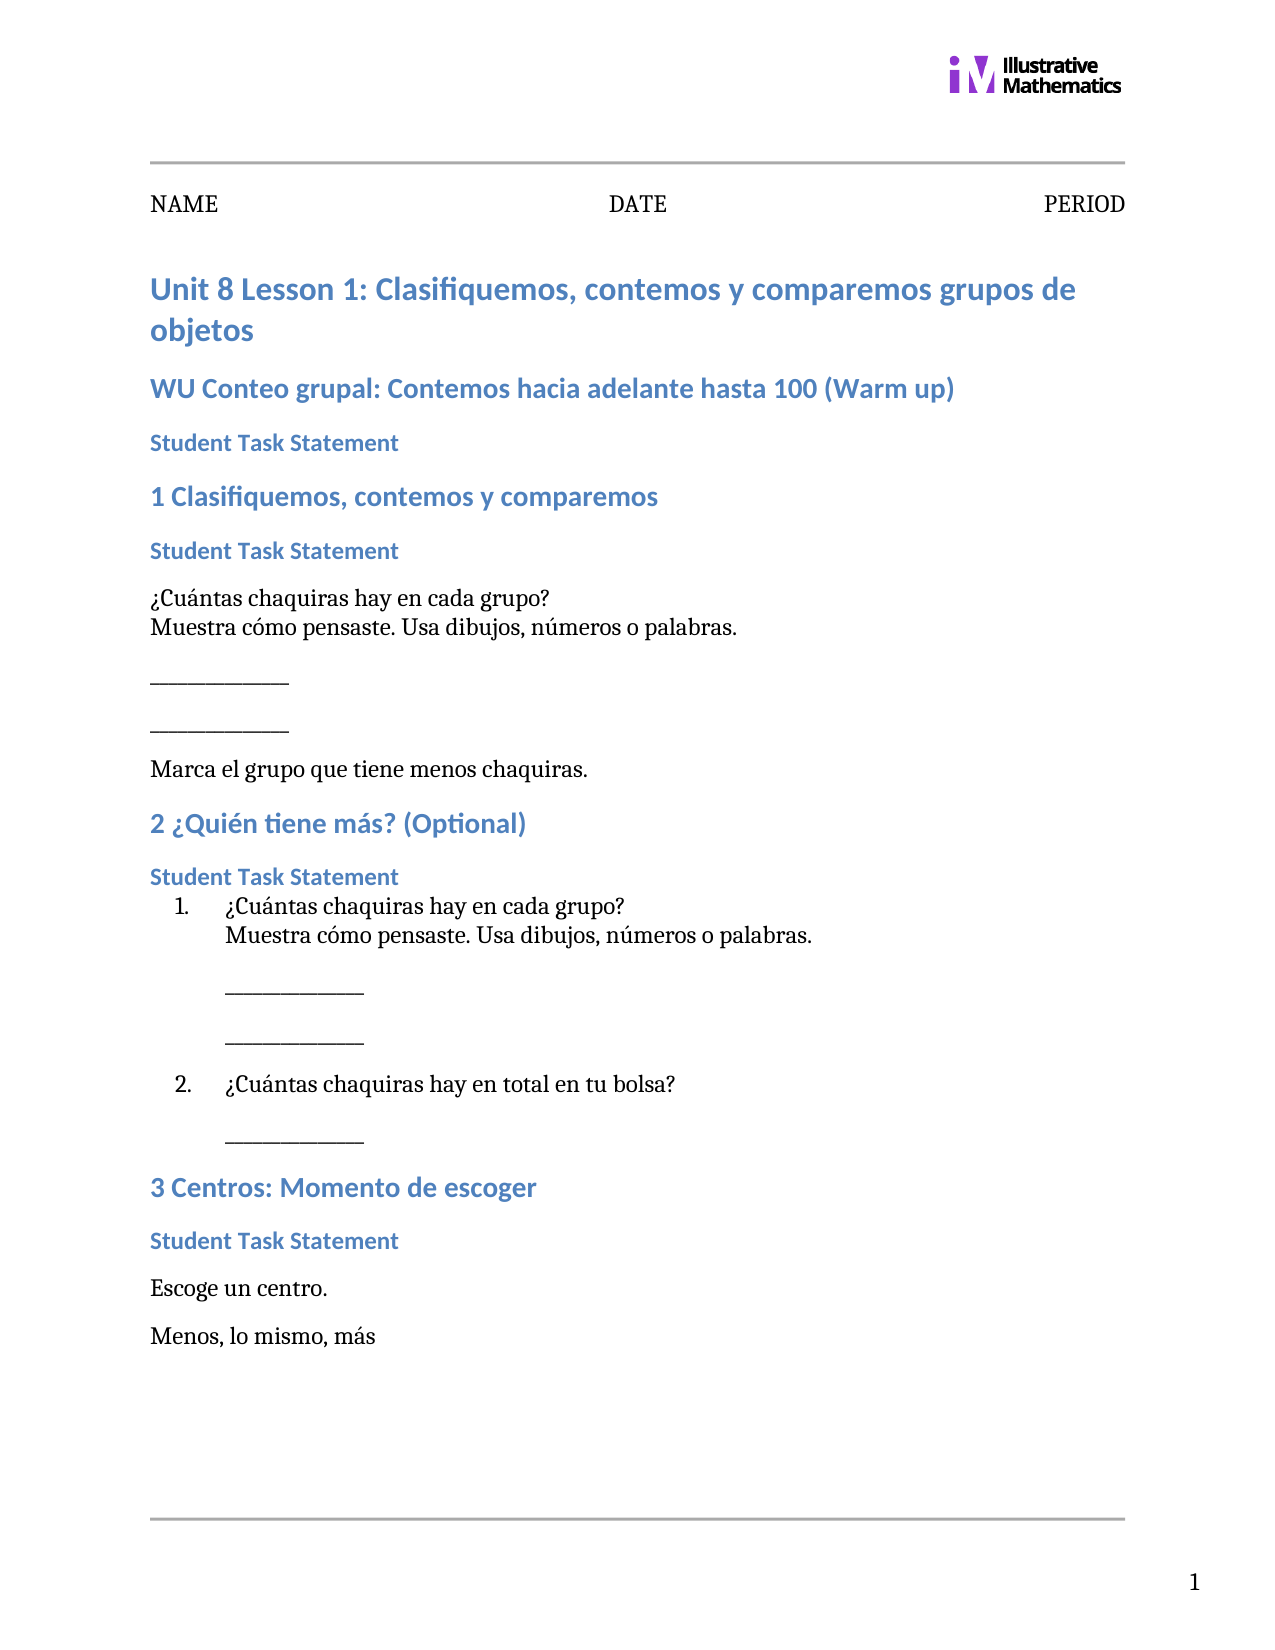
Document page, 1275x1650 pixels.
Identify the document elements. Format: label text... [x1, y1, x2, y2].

subtitle Student Task Statement [150, 535, 1125, 565]
subtitle WU Conteo grupal: Contemos hacia adelante hasta 100 (Warm up) [150, 371, 1125, 406]
picture [949, 55, 1121, 93]
subtitle 3 Centros: Momento de escoger [150, 1169, 1125, 1204]
text _______________ [150, 708, 1125, 737]
text Marca el grupo que tiene menos chaquiras. [150, 755, 1125, 784]
subtitle 1 Clasifiquemos, contemos y comparemos [150, 478, 1125, 514]
list ¿Cuántas chaquiras hay en cada grupo? Muestra cómo pensaste. Usa dibujos, números o palabras. [175, 892, 1125, 949]
text ¿Cuántas chaquiras hay en cada grupo? Muestra cómo pensaste. Usa dibujos, números o palabras. [150, 584, 1125, 642]
list _______________ [175, 970, 1125, 999]
text _______________ [150, 660, 1125, 689]
list _______________ [175, 1119, 1125, 1148]
text Menos, lo mismo, más [150, 1322, 1125, 1351]
list ¿Cuántas chaquiras hay en total en tu bolsa? [175, 1069, 1125, 1098]
subtitle Unit 8 Lesson 1: Clasifiquemos, contemos y comparemos grupos de objetos [150, 268, 1125, 350]
subtitle Student Task Statement [150, 427, 1125, 458]
subtitle Student Task Statement [150, 861, 1125, 892]
list _______________ [175, 1020, 1125, 1049]
subtitle 2 ¿Quién tiene más? (Optional) [150, 805, 1125, 841]
subtitle Student Task Statement [150, 1225, 1125, 1256]
text Escoge un centro. [150, 1274, 1125, 1303]
